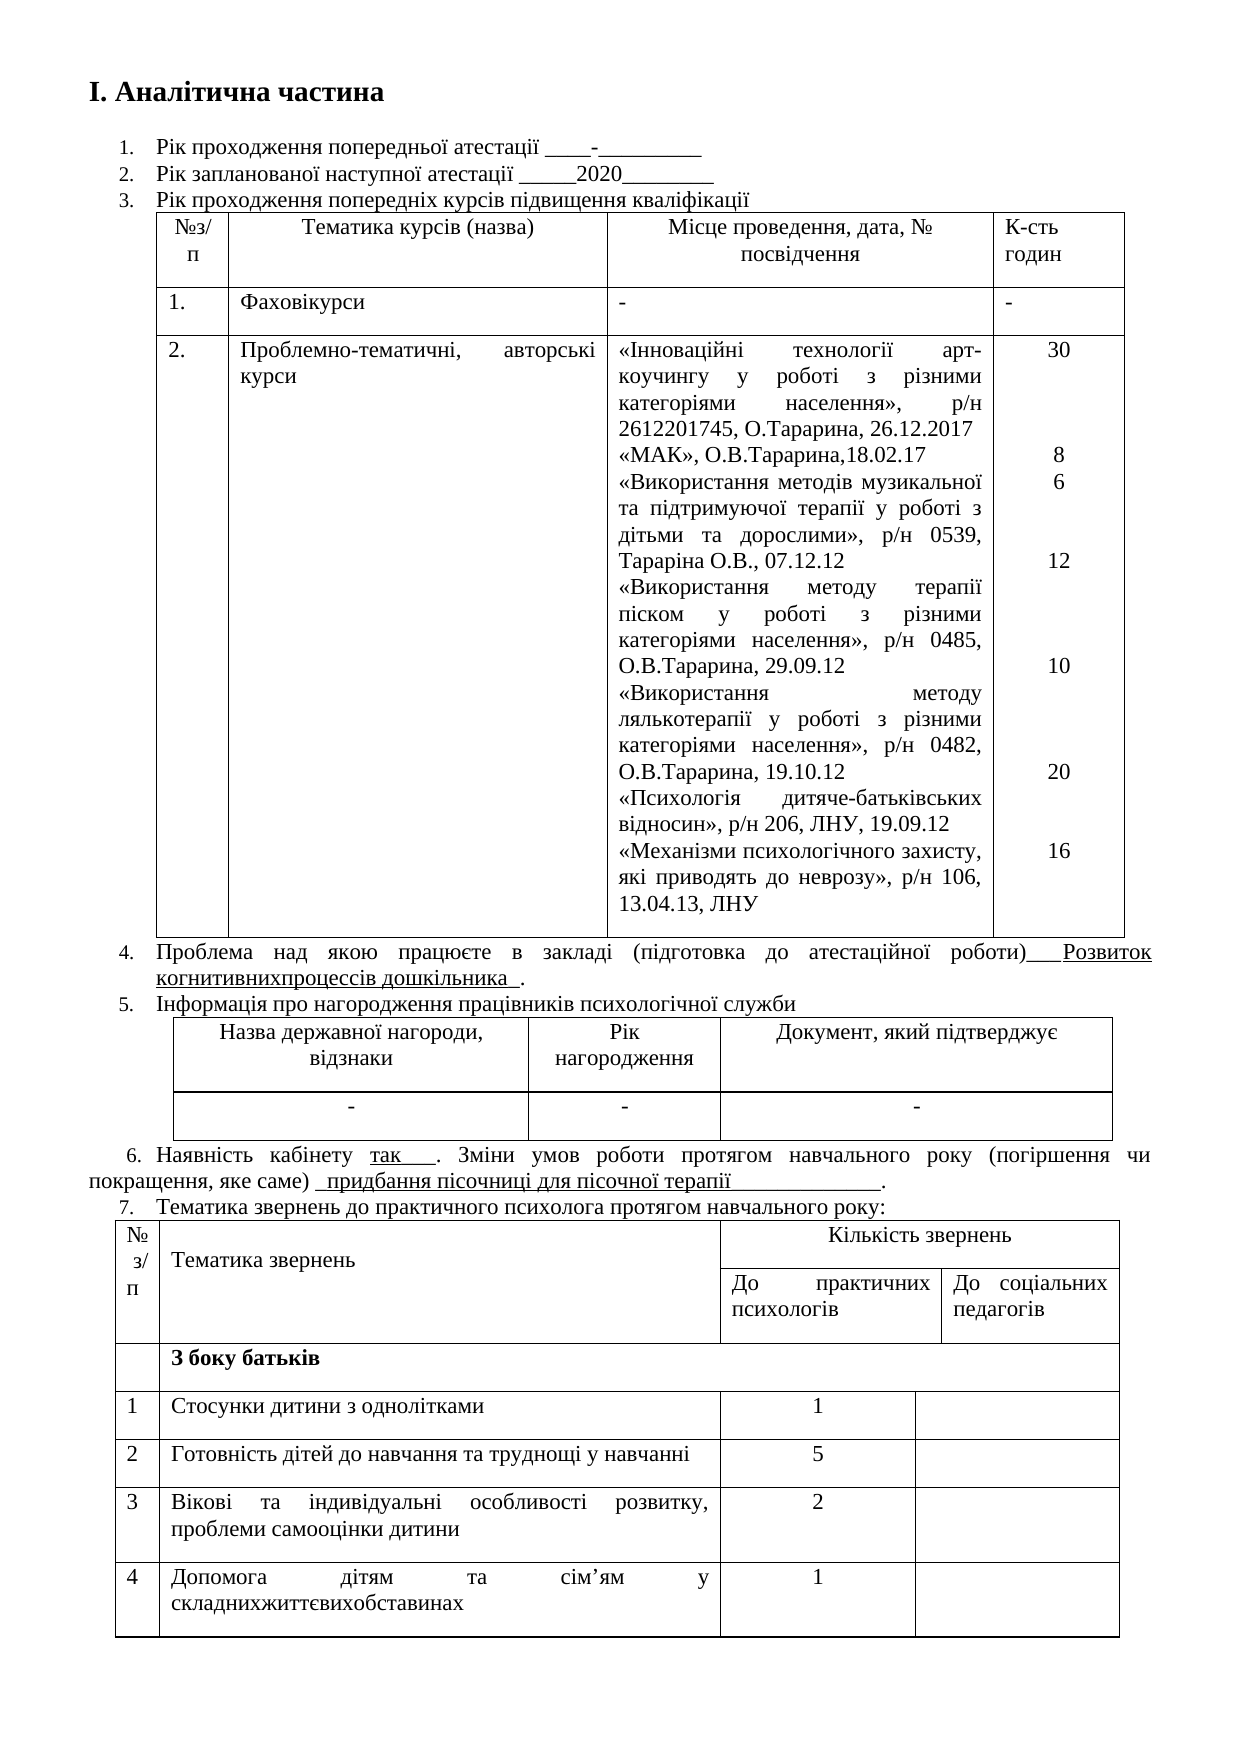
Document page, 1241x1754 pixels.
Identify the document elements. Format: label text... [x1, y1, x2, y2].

list Рік запланованої наступної атестації _____2020________ [118, 159, 1152, 186]
list Наявність кабінету так___. Зміни умов роботи протягом навчального року (погіршення чи покращення, яке саме) _придбання пісочниці для пісочної терапії_____________. [89, 1141, 1152, 1193]
table_cell 1. [157, 288, 228, 335]
table_cell - [994, 288, 1124, 335]
table_header Документ, який підтверджує [721, 1018, 1112, 1091]
table_cell - [608, 288, 993, 335]
table_header Тематика курсів (назва) [229, 213, 607, 287]
table_cell 2 [721, 1488, 915, 1562]
table_header № з/п [116, 1221, 159, 1343]
table_cell - [529, 1093, 720, 1140]
table_cell Вікові та індивідуальні особливості розвитку, проблеми самооцінки дитини [160, 1488, 720, 1562]
text І. Аналітична частина [89, 74, 1138, 107]
table_cell Стосунки дитини з однолітками [160, 1392, 720, 1439]
table_cell 1 [721, 1392, 915, 1439]
table_cell 4 [116, 1563, 159, 1636]
table_header Кількість звернень [721, 1221, 1119, 1268]
table_cell 1 [116, 1392, 159, 1439]
table_cell 2 [116, 1440, 159, 1487]
table_cell 1 [721, 1563, 915, 1636]
table_header Місце проведення, дата, № посвідчення [608, 213, 993, 287]
table_cell 2. [157, 336, 228, 937]
table_cell - [721, 1093, 1112, 1140]
table_cell 3 [116, 1488, 159, 1562]
table_cell Проблемно-тематичні, авторські курси [229, 336, 607, 937]
table_cell - [174, 1093, 528, 1140]
table_cell Готовність дітей до навчання та труднощі у навчанні [160, 1440, 720, 1487]
table_cell 5 [721, 1440, 915, 1487]
table_header К-сть годин [994, 213, 1124, 287]
table_cell [116, 1344, 159, 1391]
table_cell [916, 1392, 1119, 1439]
table_header Рік нагородження [529, 1018, 720, 1091]
list Рік проходження попередньої атестації ____-_________ [118, 133, 1152, 159]
table_cell З боку батьків [160, 1344, 1119, 1391]
table_header №з/п [157, 213, 228, 287]
table_cell [916, 1563, 1119, 1636]
table_cell [916, 1440, 1119, 1487]
table_cell До практичних психологів [721, 1269, 941, 1343]
table_cell Фаховікурси [229, 288, 607, 335]
list Рік проходження попередніх курсів підвищення кваліфікації [118, 186, 1152, 212]
table_header Назва державної нагороди, відзнаки [174, 1018, 528, 1091]
table_cell [916, 1488, 1119, 1562]
list Тематика звернень до практичного психолога протягом навчального року: [118, 1193, 1152, 1220]
table_cell 30 8 6 12 10 20 16 [994, 336, 1124, 937]
table_cell До соціальних педагогів [942, 1269, 1119, 1343]
table_cell «Інноваційні технології арт-коучингу у роботі з різними категоріями населення», р/н 2612201745, О.Тарарина, 26.12.2017 «МАК», О.В.Тарарина,18.02.17 «Використання методів музикальної та підтримуючої терапії у роботі з дітьми та дорослими», р/н 0539, Тараріна О.В., 07.12.12 «Використання методу терапії піском у роботі з різними категоріями населення», р/н 0485, О.В.Тарарина, 29.09.12 «Використання методу лялькотерапії у роботі з різними категоріями населення», р/н 0482, О.В.Тарарина, 19.10.12 «Психологія дитяче-батьківських відносин», р/н 206, ЛНУ, 19.09.12 «Механізми психологічного захисту, які приводять до неврозу», р/н 106, 13.04.13, ЛНУ [608, 336, 993, 937]
table_header Тематика звернень [160, 1221, 720, 1343]
list Проблема над якою працюєте в закладі (підготовка до атестаційної роботи)___Розвиток когнитивнихпроцессів дошкільника_. [118, 938, 1152, 991]
list Інформація про нагородження працівників психологічної служби [118, 991, 1152, 1017]
table_cell Допомога дітям та сім’ям у складнихжиттєвихобставинах [160, 1563, 720, 1636]
